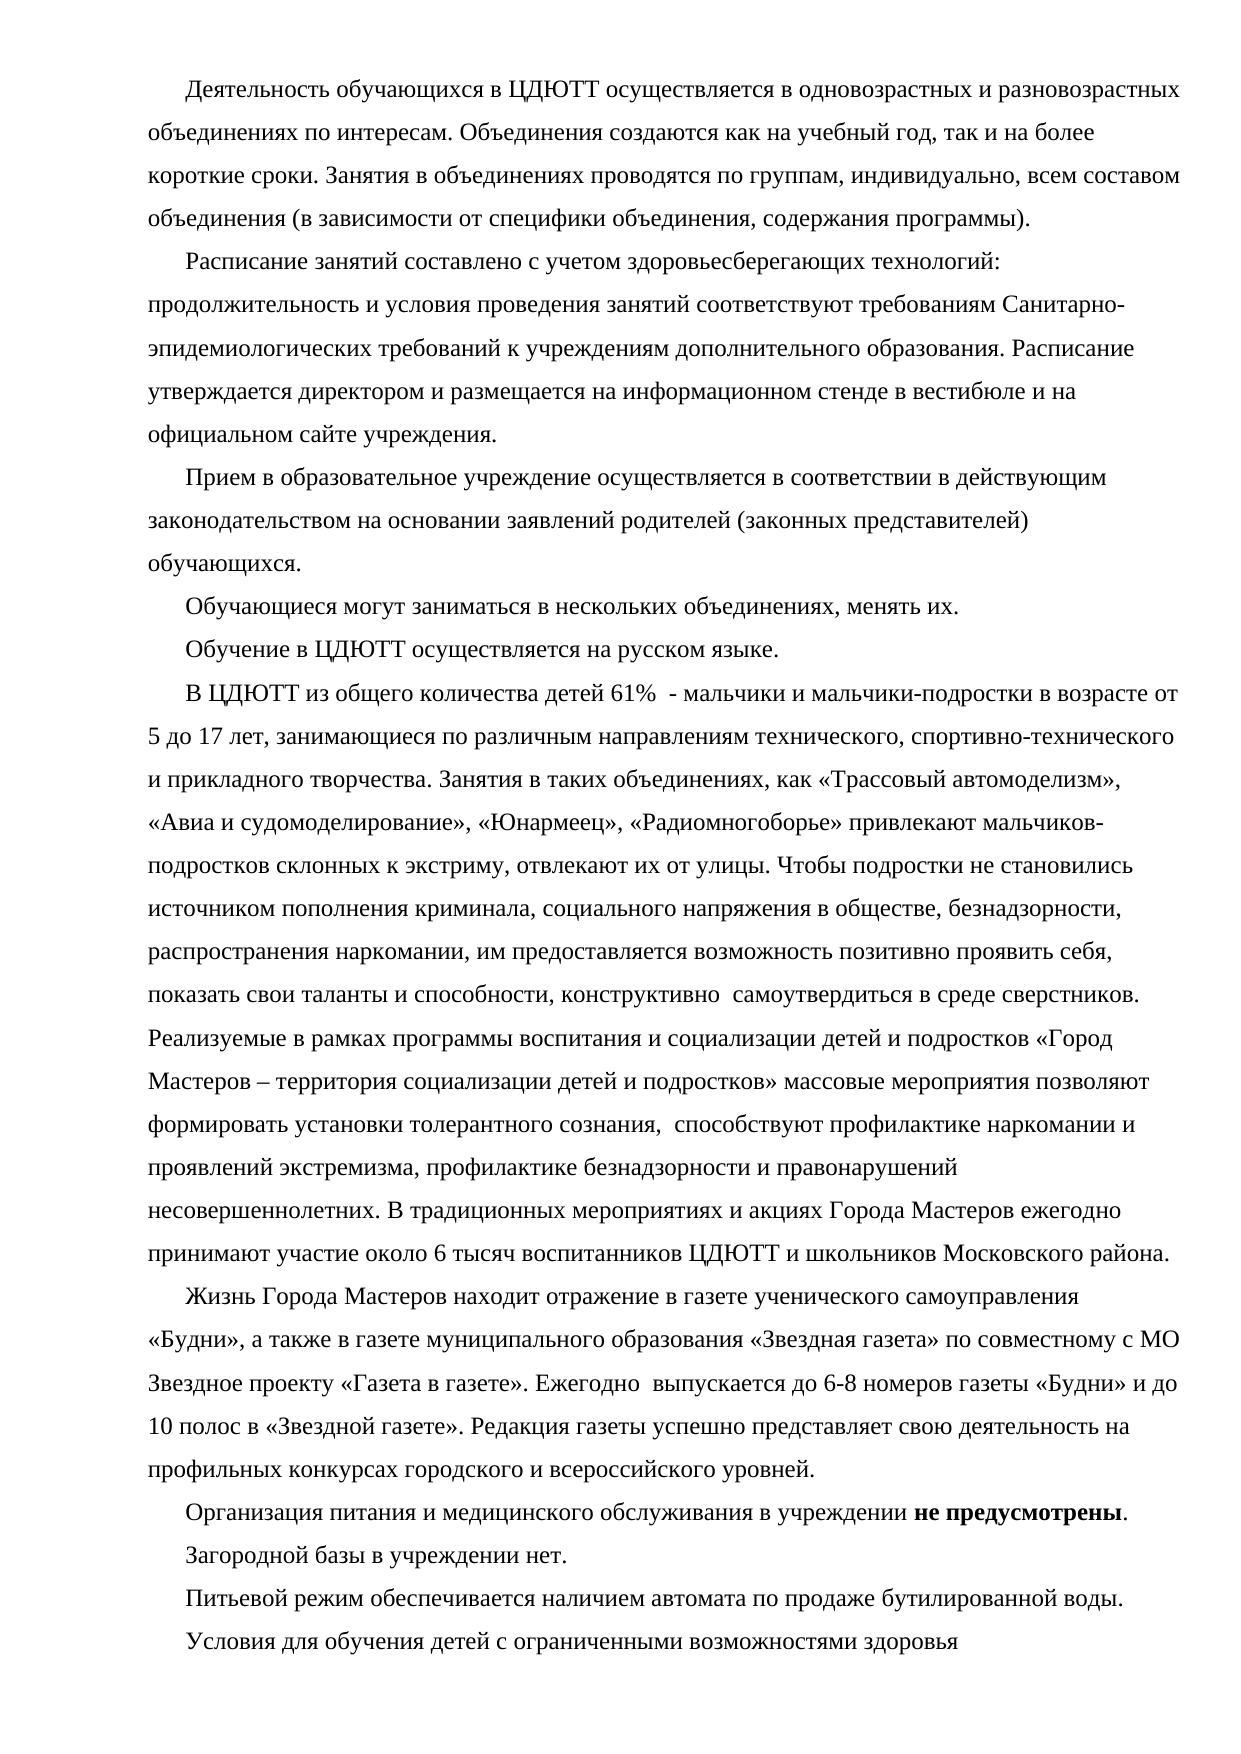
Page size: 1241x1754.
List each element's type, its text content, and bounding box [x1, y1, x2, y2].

text Условия для обучения детей с ограниченными возможностями здоровья [148, 1626, 1181, 1655]
text Прием в образовательное учреждение осуществляется в соответствии в действующим законодательством на основании заявлений родителей (законных представителей) обучающихся. [148, 462, 1181, 577]
text Питьевой режим обеспечивается наличием автомата по продаже бутилированной воды. [148, 1583, 1181, 1612]
text Деятельность обучающихся в ЦДЮТТ осуществляется в одновозрастных и разновозрастных объединениях по интересам. Объединения создаются как на учебный год, так и на более короткие сроки. Занятия в объединениях проводятся по группам, индивидуально, всем составом объединения (в зависимости от специфики объединения, содержания программы). [148, 74, 1181, 232]
text Обучающиеся могут заниматься в нескольких объединениях, менять их. [148, 591, 1181, 620]
text Жизнь Города Мастеров находит отражение в газете ученического самоуправления «Будни», а также в газете муниципального образования «Звездная газета» по совместному с МО Звездное проекту «Газета в газете». Ежегодно выпускается до 6-8 номеров газеты «Будни» и до 10 полос в «Звездной газете». Редакция газеты успешно представляет свою деятельность на профильных конкурсах городского и всероссийского уровней. [148, 1281, 1181, 1483]
text Расписание занятий составлено с учетом здоровьесберегающих технологий: продолжительность и условия проведения занятий соответствуют требованиям Санитарно-эпидемиологических требований к учреждениям дополнительного образования. Расписание утверждается директором и размещается на информационном стенде в вестибюле и на официальном сайте учреждения. [148, 246, 1181, 448]
text Организация питания и медицинского обслуживания в учреждении не предусмотрены. [148, 1497, 1181, 1526]
text Обучение в ЦДЮТТ осуществляется на русском языке. [148, 634, 1181, 663]
text В ЦДЮТТ из общего количества детей 61% - мальчики и мальчики-подростки в возрасте от 5 до 17 лет, занимающиеся по различным направлениям технического, спортивно-технического и прикладного творчества. Занятия в таких объединениях, как «Трассовый автомоделизм», «Авиа и судомоделирование», «Юнармеец», «Радиомногоборье» привлекают мальчиков-подростков склонных к экстриму, отвлекают их от улицы. Чтобы подростки не становились источником пополнения криминала, социального напряжения в обществе, безнадзорности, распространения наркомании, им предоставляется возможность позитивно проявить себя, показать свои таланты и способности, конструктивно самоутвердиться в среде сверстников. Реализуемые в рамках программы воспитания и социализации детей и подростков «Город Мастеров – территория социализации детей и подростков» массовые мероприятия позволяют формировать установки толерантного сознания, способствуют профилактике наркомании и проявлений экстремизма, профилактике безнадзорности и правонарушений несовершеннолетних. В традиционных мероприятиях и акциях Города Мастеров ежегодно принимают участие около 6 тысяч воспитанников ЦДЮТТ и школьников Московского района. [148, 678, 1181, 1267]
text Загородной базы в учреждении нет. [148, 1540, 1181, 1569]
